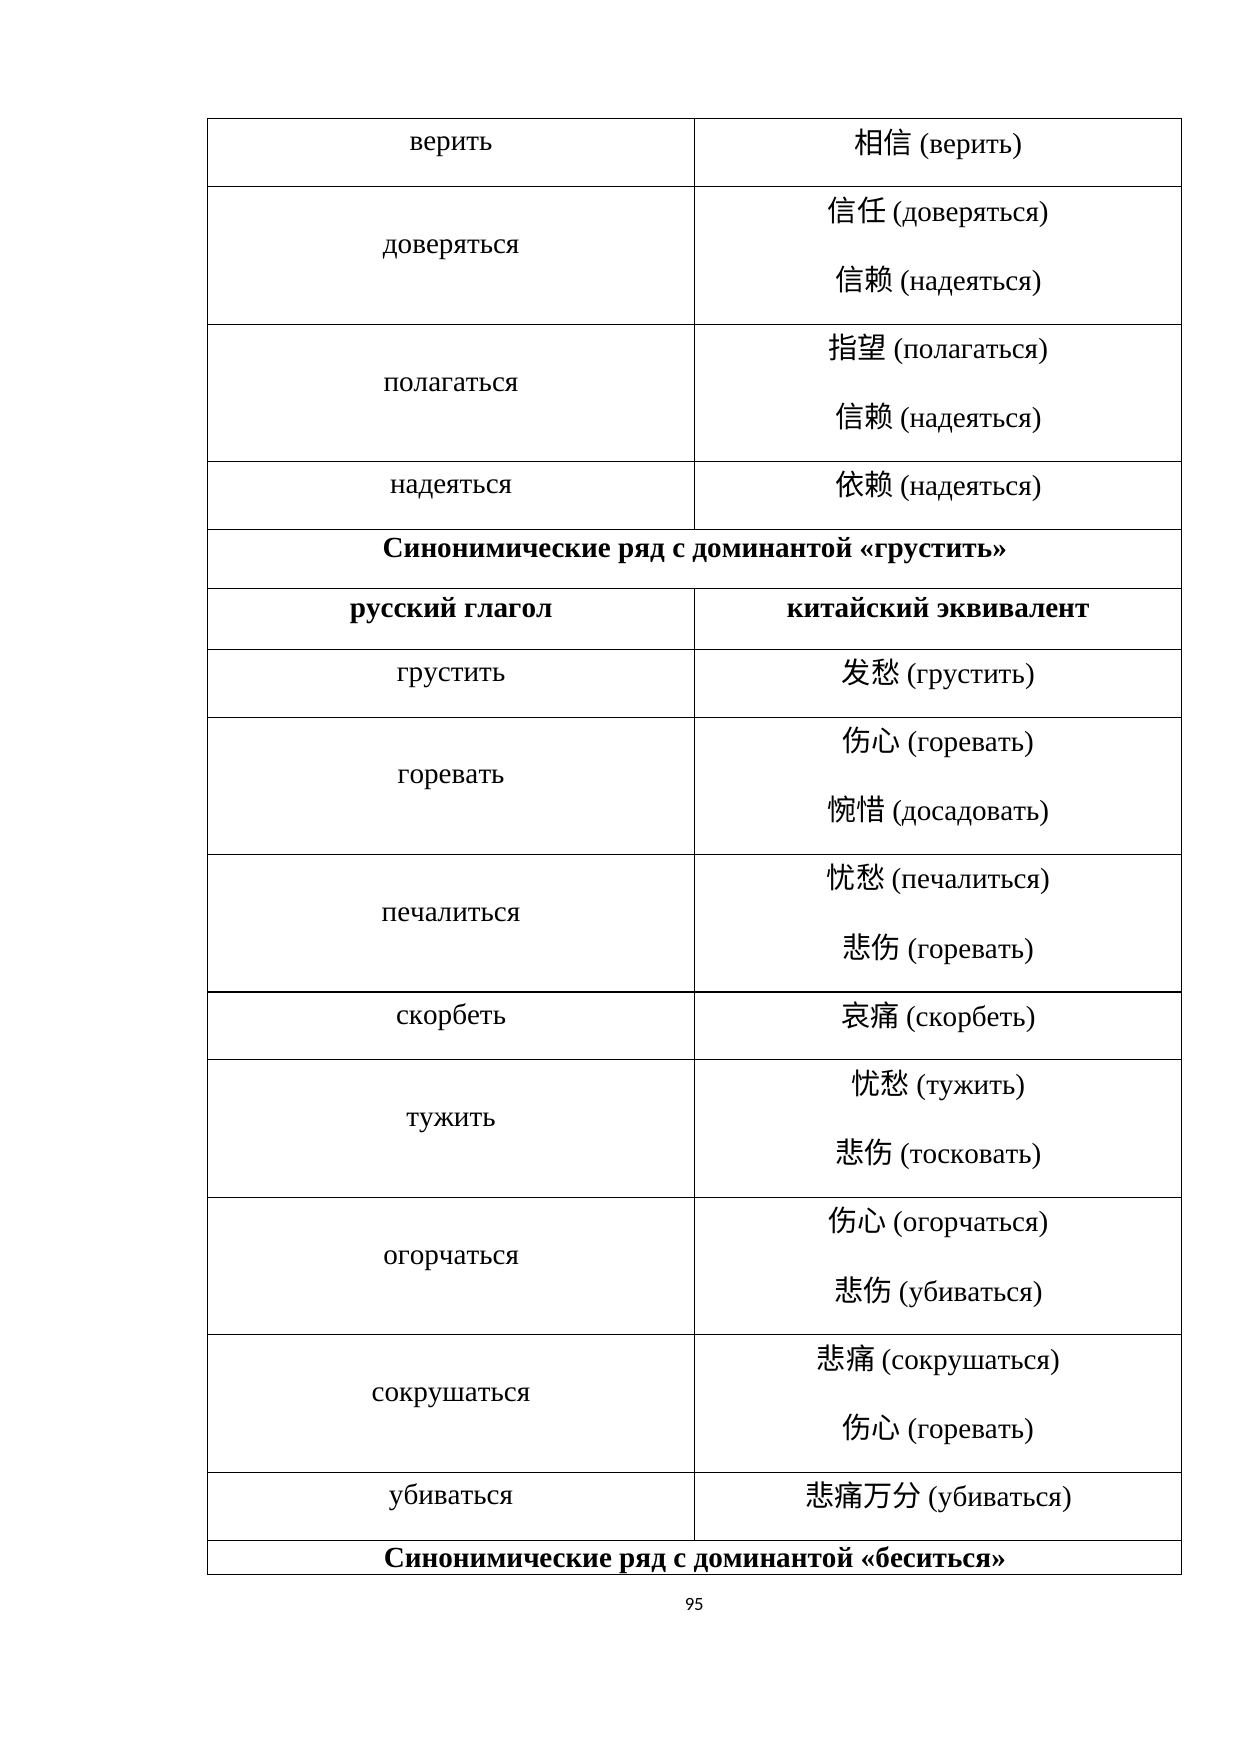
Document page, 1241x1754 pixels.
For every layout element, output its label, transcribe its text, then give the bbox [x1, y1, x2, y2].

table_cell 忧愁 (печалиться) 悲伤 (горевать) [695, 855, 1181, 991]
table_cell огорчаться [208, 1198, 694, 1334]
table_cell Синонимические ряд с доминантой «грустить» [208, 530, 1181, 588]
table_cell надеяться [208, 462, 694, 529]
table_cell 指望 (полагаться) 信赖 (надеяться) [695, 325, 1181, 461]
table_cell 发愁 (грустить) [695, 650, 1181, 717]
table_cell 信任 (доверяться) 信赖 (надеяться) [695, 187, 1181, 323]
table_cell печалиться [208, 855, 694, 991]
table_cell верить [208, 119, 694, 186]
table_cell 依赖 (надеяться) [695, 462, 1181, 529]
table_cell грустить [208, 650, 694, 717]
table_cell китайский эквивалент [695, 589, 1181, 648]
table_cell сокрушаться [208, 1335, 694, 1472]
table_cell 悲痛 (сокрушаться) 伤心 (горевать) [695, 1335, 1181, 1472]
table_cell 悲痛万分 (убиваться) [695, 1473, 1181, 1539]
table_cell убиваться [208, 1473, 694, 1539]
table_cell скорбеть [208, 993, 694, 1059]
table_cell русский глагол [208, 589, 694, 648]
table_cell 忧愁 (тужить) 悲伤 (тосковать) [695, 1060, 1181, 1197]
table_cell тужить [208, 1060, 694, 1197]
table_cell 哀痛 (скорбеть) [695, 993, 1181, 1059]
table_cell 伤心 (горевать) 惋惜 (досадовать) [695, 718, 1181, 854]
table_cell горевать [208, 718, 694, 854]
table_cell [208, 1541, 1181, 1574]
table_cell 伤心 (огорчаться) 悲伤 (убиваться) [695, 1198, 1181, 1334]
table_cell доверяться [208, 187, 694, 323]
table_cell 相信 (верить) [695, 119, 1181, 186]
table_cell полагаться [208, 325, 694, 461]
